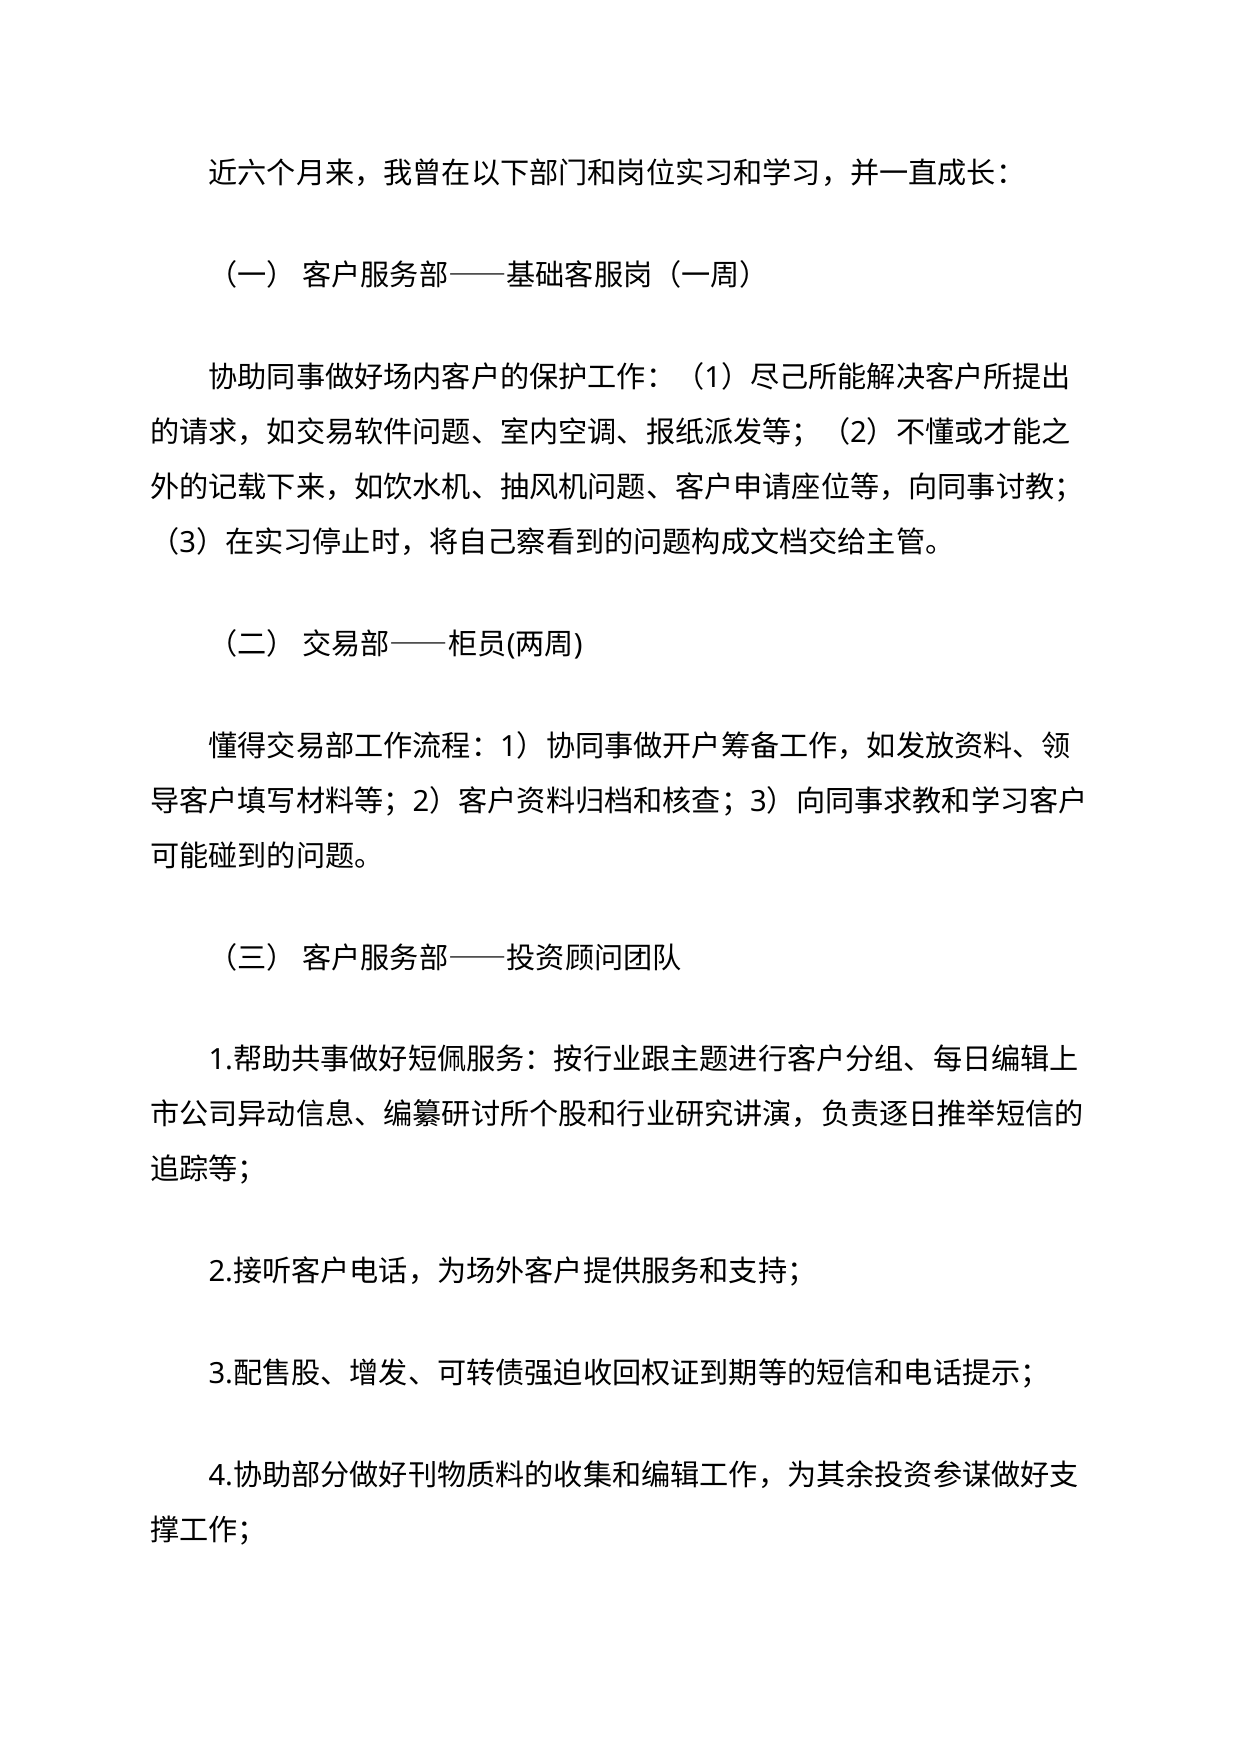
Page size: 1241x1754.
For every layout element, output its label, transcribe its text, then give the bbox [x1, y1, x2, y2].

text 2.接听客户电话，为场外客户提供服务和支持； [150, 1248, 1090, 1290]
text 协助同事做好场内客户的保护工作：（1）尽己所能解决客户所提出的请求，如交易软件问题、室内空调、报纸派发等；（2）不懂或才能之外的记载下来，如饮水机、抽风机问题、客户申请座位等，向同事讨教；（3）在实习停止时，将自己察看到的问题构成文档交给主管。 [150, 353, 1090, 561]
text 4.协助部分做好刊物质料的收集和编辑工作，为其余投资参谋做好支撑工作； [150, 1452, 1090, 1549]
text （三） 客户服务部——投资顾问团队 [150, 934, 1090, 976]
text 懂得交易部工作流程：1）协同事做开户筹备工作，如发放资料、领导客户填写材料等；2）客户资料归档和核查；3）向同事求教和学习客户可能碰到的问题。 [150, 722, 1090, 875]
text 近六个月来，我曾在以下部门和岗位实习和学习，并一直成长： [150, 150, 1090, 192]
text （二） 交易部——柜员(两周) [150, 620, 1090, 663]
text 3.配售股、增发、可转债强迫收回权证到期等的短信和电话提示； [150, 1349, 1090, 1392]
text 1.帮助共事做好短佩服务：按行业跟主题进行客户分组、每日编辑上市公司异动信息、编纂研讨所个股和行业研究讲演，负责逐日推举短信的追踪等； [150, 1036, 1090, 1188]
text （一） 客户服务部——基础客服岗（一周） [150, 252, 1090, 294]
